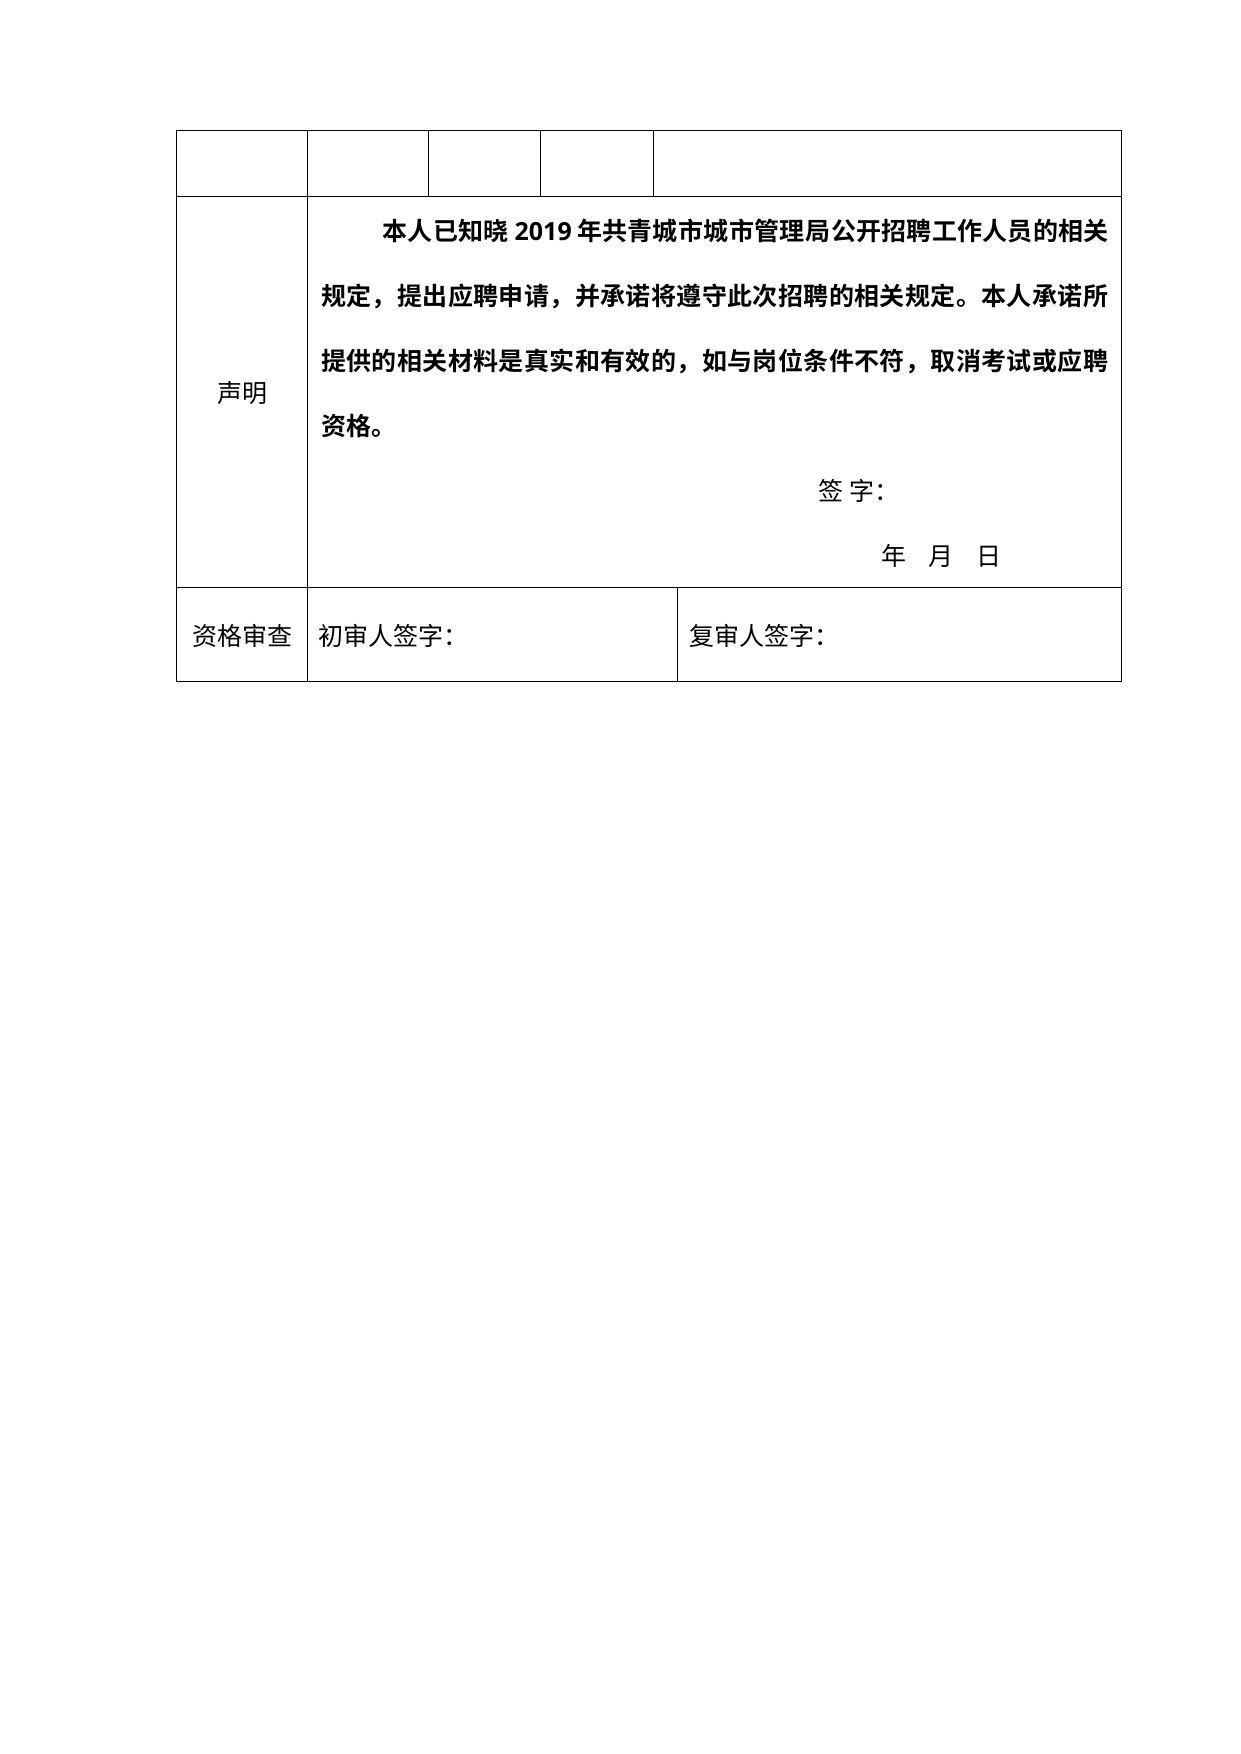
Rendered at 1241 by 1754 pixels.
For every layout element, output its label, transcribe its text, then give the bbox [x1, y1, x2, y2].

table_cell 复审人签字： [678, 588, 1121, 681]
table_cell [429, 131, 540, 196]
table_cell 声明 [177, 197, 307, 587]
table_cell 初审人签字： [308, 588, 677, 681]
table_cell 本人已知晓2019年共青城市城市管理局公开招聘工作人员的相关规定，提出应聘申请，并承诺将遵守此次招聘的相关规定。本人承诺所提供的相关材料是真实和有效的，如与岗位条件不符，取消考试或应聘资格。 签 字： 年 月 日 [308, 197, 1121, 587]
table_cell [541, 131, 653, 196]
table_cell [654, 131, 1121, 196]
table_cell 资格审查 [177, 588, 307, 681]
table_cell [308, 131, 428, 196]
